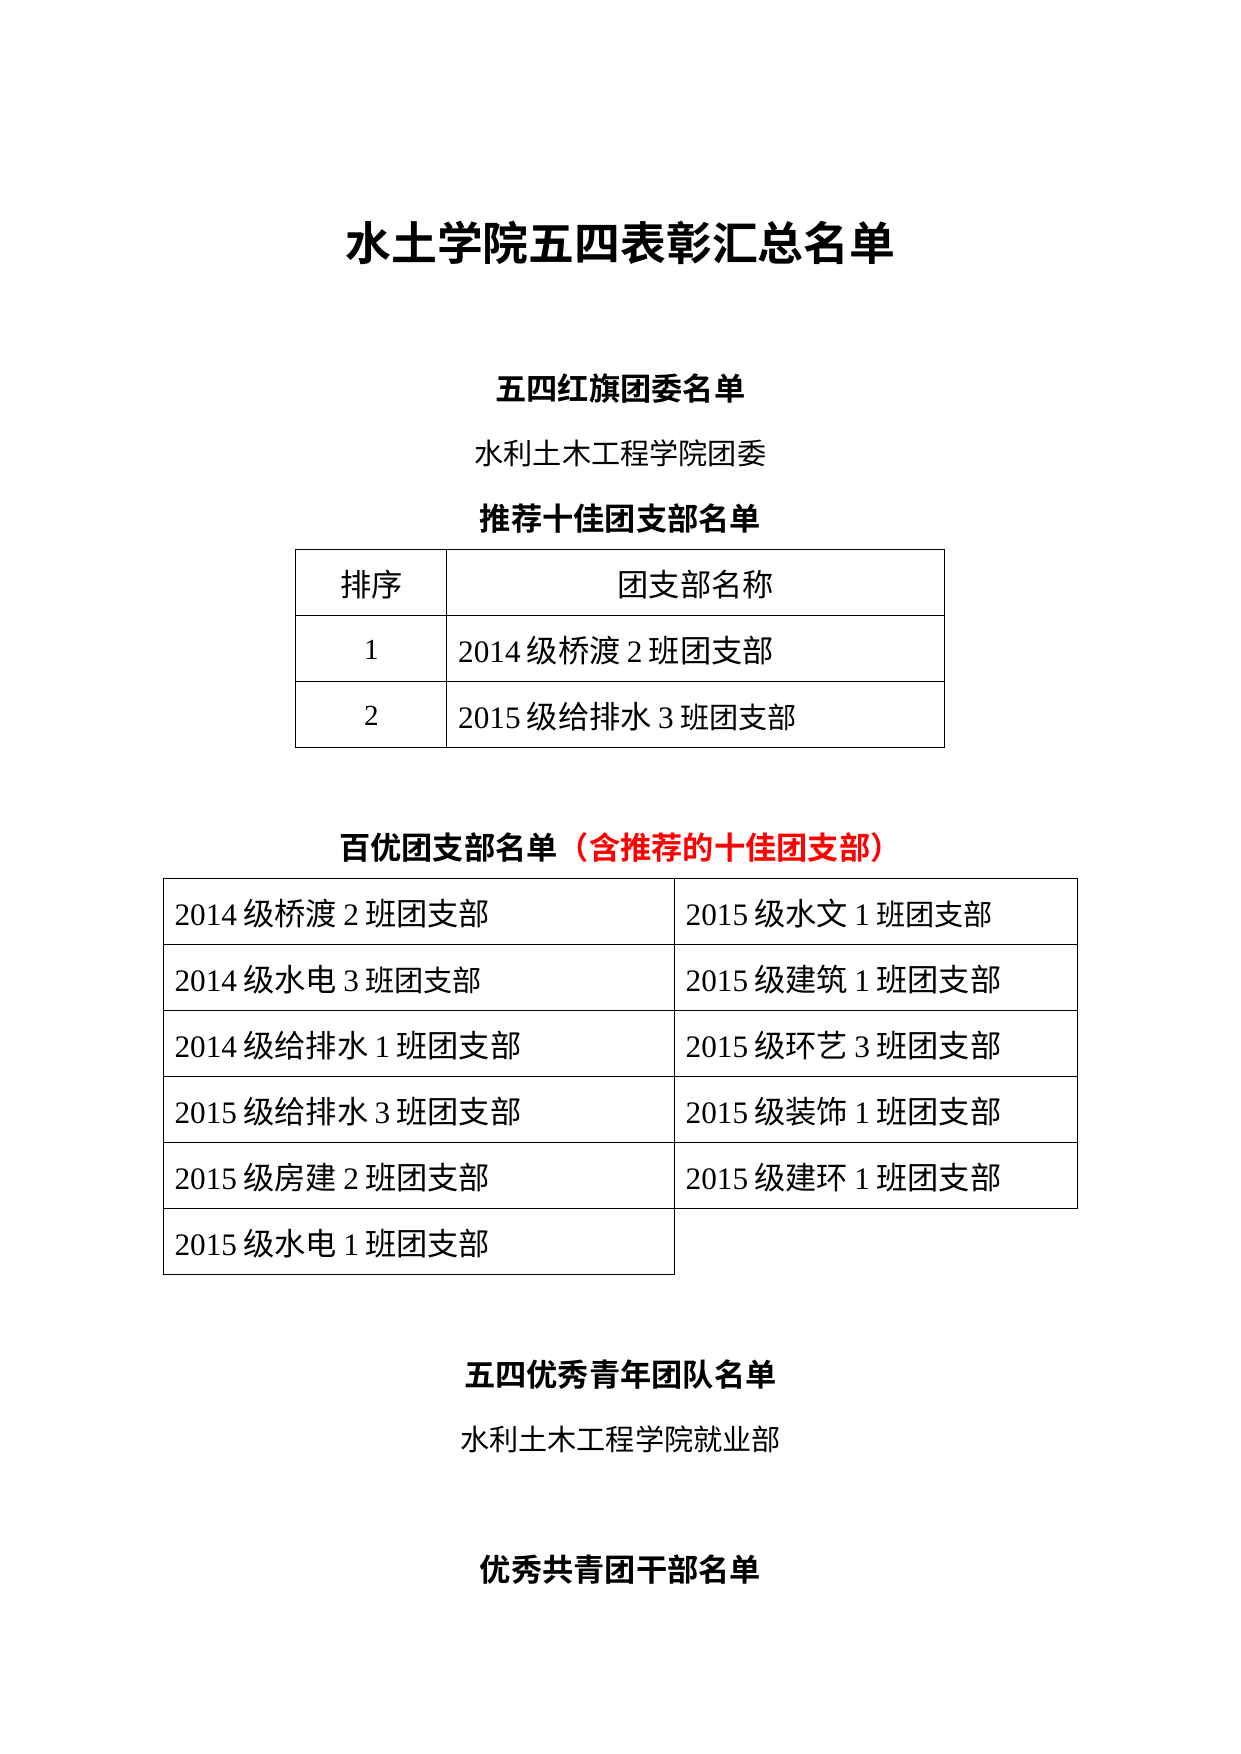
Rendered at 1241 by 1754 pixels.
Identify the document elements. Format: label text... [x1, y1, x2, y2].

text 五四优秀青年团队名单 [165, 1340, 1075, 1405]
text 水土学院五四表彰汇总名单 [165, 191, 1075, 289]
table_cell 2015级水电1班团支部 [164, 1209, 674, 1274]
table_cell 2014级桥渡2班团支部 [447, 616, 944, 681]
text 优秀共青团干部名单 [165, 1535, 1075, 1600]
text 百优团支部名单（含推荐的十佳团支部） [165, 813, 1075, 878]
table_cell 2 [296, 682, 446, 747]
table_cell 2015级给排水3班团支部 [164, 1077, 674, 1142]
table_cell 2014级水电3班团支部 [164, 945, 674, 1010]
text 五四红旗团委名单 [165, 354, 1075, 419]
table_cell 2015级房建2班团支部 [164, 1143, 674, 1208]
table_cell 2015级给排水3班团支部 [447, 682, 944, 747]
table_header 2015级水文1班团支部 [675, 879, 1077, 944]
text 水利土木工程学院团委 [165, 419, 1075, 484]
table_cell 2015级建环1班团支部 [675, 1143, 1077, 1208]
table_header 团支部名称 [447, 550, 944, 615]
table_cell 2015级环艺3班团支部 [675, 1011, 1077, 1076]
table_header 排序 [296, 550, 446, 615]
table_header 2014级桥渡2班团支部 [164, 879, 674, 944]
table_cell 1 [296, 616, 446, 681]
text 推荐十佳团支部名单 [165, 484, 1075, 549]
table_cell 2014级给排水1班团支部 [164, 1011, 674, 1076]
text 水利土木工程学院就业部 [165, 1405, 1075, 1470]
table_cell 2015级建筑1班团支部 [675, 945, 1077, 1010]
table_cell 2015级装饰1班团支部 [675, 1077, 1077, 1142]
